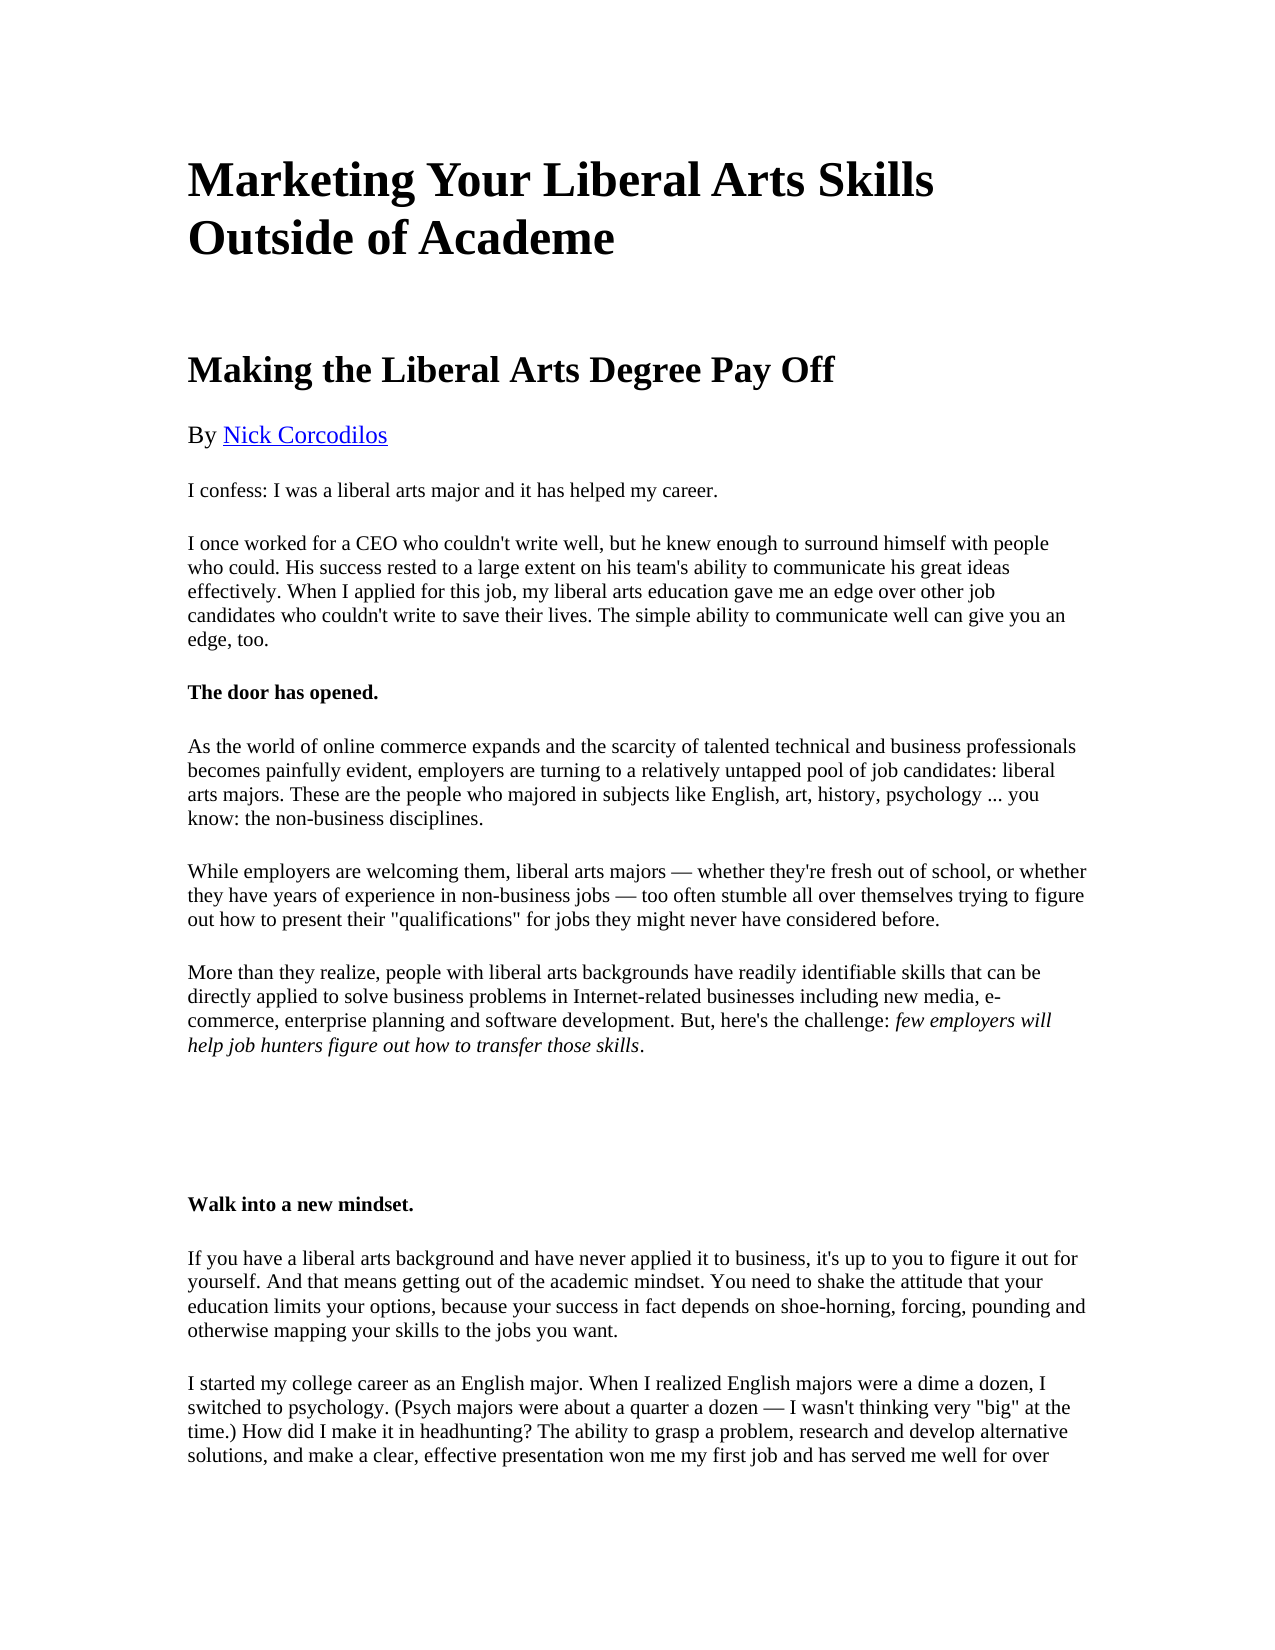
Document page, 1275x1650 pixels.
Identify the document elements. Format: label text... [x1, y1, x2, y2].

text Walk into a new mindset. [187, 1192, 1087, 1216]
text As the world of online commerce expands and the scarcity of talented technical and business professionals becomes painfully evident, employers are turning to a relatively untapped pool of job candidates: liberal arts majors. These are the people who majored in subjects like English, art, history, psychology ... you know: the non-business disciplines. [187, 733, 1087, 830]
text By Nick Corcodilos [187, 420, 1087, 448]
text If you have a liberal arts background and have never applied it to business, it's up to you to figure it out for yourself. And that means getting out of the academic mindset. You need to shake the attitude that your education limits your options, because your success in fact depends on shoe-horning, forcing, pounding and otherwise mapping your skills to the jobs you want. [187, 1245, 1087, 1342]
text I confess: I was a liberal arts major and it has helped my career. [187, 478, 1087, 502]
text While employers are welcoming them, liberal arts majors — whether they're fresh out of school, or whether they have years of experience in non-business jobs — too often stumble all over themselves trying to figure out how to present their "qualifications" for jobs they might never have considered before. [187, 859, 1087, 931]
text Marketing Your Liberal Arts Skills Outside of Academe [187, 150, 1087, 265]
text The door has opened. [187, 680, 1087, 704]
text I once worked for a CEO who couldn't write well, but he knew enough to surround himself with people who could. His success rested to a large extent on his team's ability to communicate his great ideas effectively. When I applied for this job, my liberal arts education gave me an edge over other job candidates who couldn't write to save their lives. The simple ability to communicate well can give you an edge, too. [187, 531, 1087, 651]
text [187, 1371, 1087, 1467]
text Making the Liberal Arts Degree Pay Off [187, 347, 1087, 391]
text More than they realize, people with liberal arts backgrounds have readily identifiable skills that can be directly applied to solve business problems in Internet-related businesses including new media, e-commerce, enterprise planning and software development. But, here's the challenge: few employers will help job hunters figure out how to transfer those skills. [187, 960, 1087, 1057]
